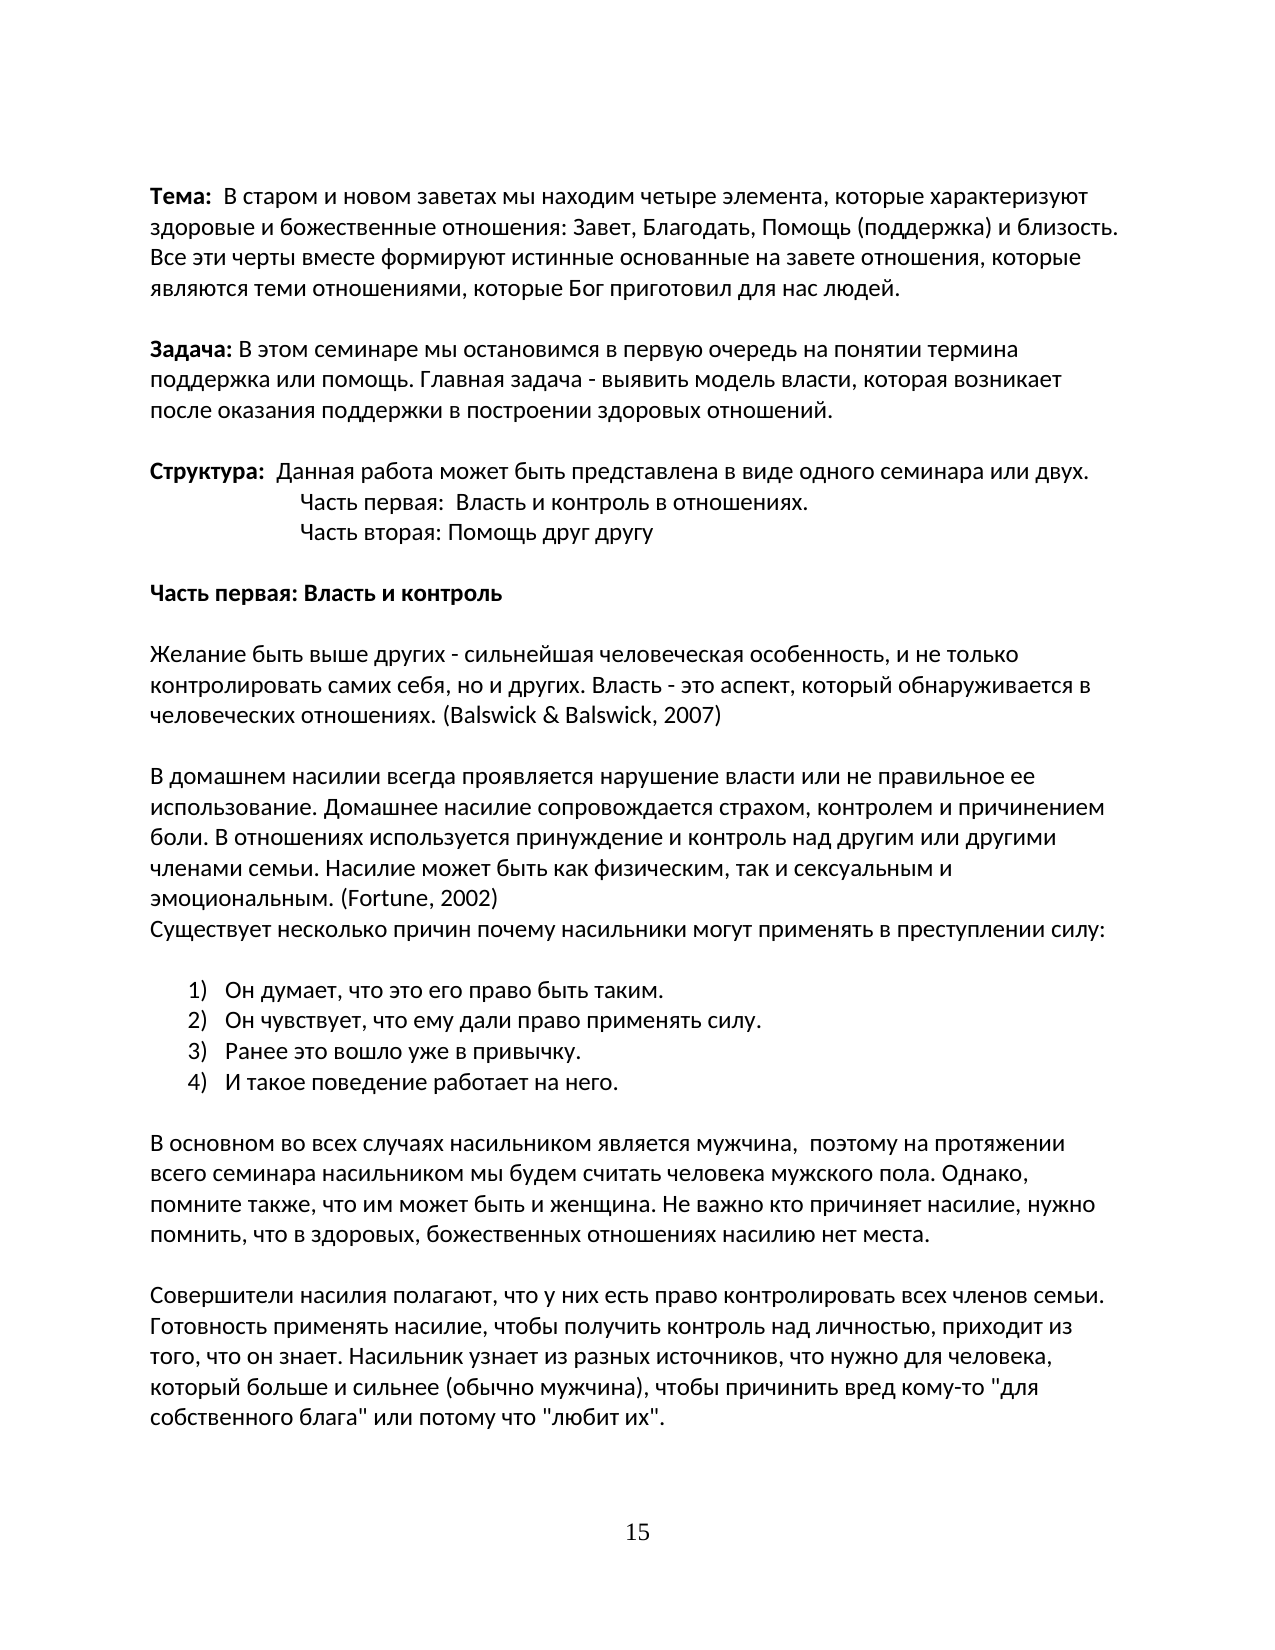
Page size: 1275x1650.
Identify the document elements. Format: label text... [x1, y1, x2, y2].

text В домашнем насилии всегда проявляется нарушение власти или не правильное ее использование. Домашнее насилие сопровождается страхом, контролем и причинением боли. В отношениях используется принуждение и контроль над другим или другими членами семьи. Насилие может быть как физическим, так и сексуальным и эмоциональным. (Fortune, 2002) [150, 760, 1125, 913]
text Задача: В этом семинаре мы остановимся в первую очередь на понятии термина поддержка или помощь. Главная задача - выявить модель власти, которая возникает после оказания поддержки в построении здоровых отношений. [150, 333, 1125, 425]
text Желание быть выше других - сильнейшая человеческая особенность, и не только контролировать самих себя, но и других. Власть - это аспект, который обнаруживается в человеческих отношениях. (Balswick & Balswick, 2007) [150, 638, 1125, 730]
text Совершители насилия полагают, что у них есть право контролировать всех членов семьи. Готовность применять насилие, чтобы получить контроль над личностью, приходит из того, что он знает. Насильник узнает из разных источников, что нужно для человека, который больше и сильнее (обычно мужчина), чтобы причинить вред кому-то "для собственного блага" или потому что "любит их". [150, 1279, 1125, 1432]
list Он чувствует, что ему дали право применять силу. [187, 1004, 1125, 1035]
text Структура: Данная работа может быть представлена в виде одного семинара или двух. [150, 455, 1125, 486]
text Тема: В старом и новом заветах мы находим четыре элемента, которые характеризуют здоровые и божественные отношения: Завет, Благодать, Помощь (поддержка) и близость. Все эти черты вместе формируют истинные основанные на завете отношения, которые являются теми отношениями, которые Бог приготовил для нас людей. [150, 181, 1125, 303]
text В основном во всех случаях насильником является мужчина, поэтому на протяжении всего семинара насильником мы будем считать человека мужского пола. Однако, помните также, что им может быть и женщина. Не важно кто причиняет насилие, нужно помнить, что в здоровых, божественных отношениях насилию нет места. [150, 1127, 1125, 1249]
text Часть первая: Власть и контроль в отношениях. [225, 486, 1125, 516]
text Существует несколько причин почему насильники могут применять в преступлении силу: [150, 913, 1125, 943]
text Часть вторая: Помощь друг другу [225, 516, 1125, 547]
text Часть первая: Власть и контроль [150, 577, 1125, 608]
list Ранее это вошло уже в привычку. [187, 1035, 1125, 1066]
list Он думает, что это его право быть таким. [187, 974, 1125, 1004]
list И такое поведение работает на него. [187, 1066, 1125, 1096]
